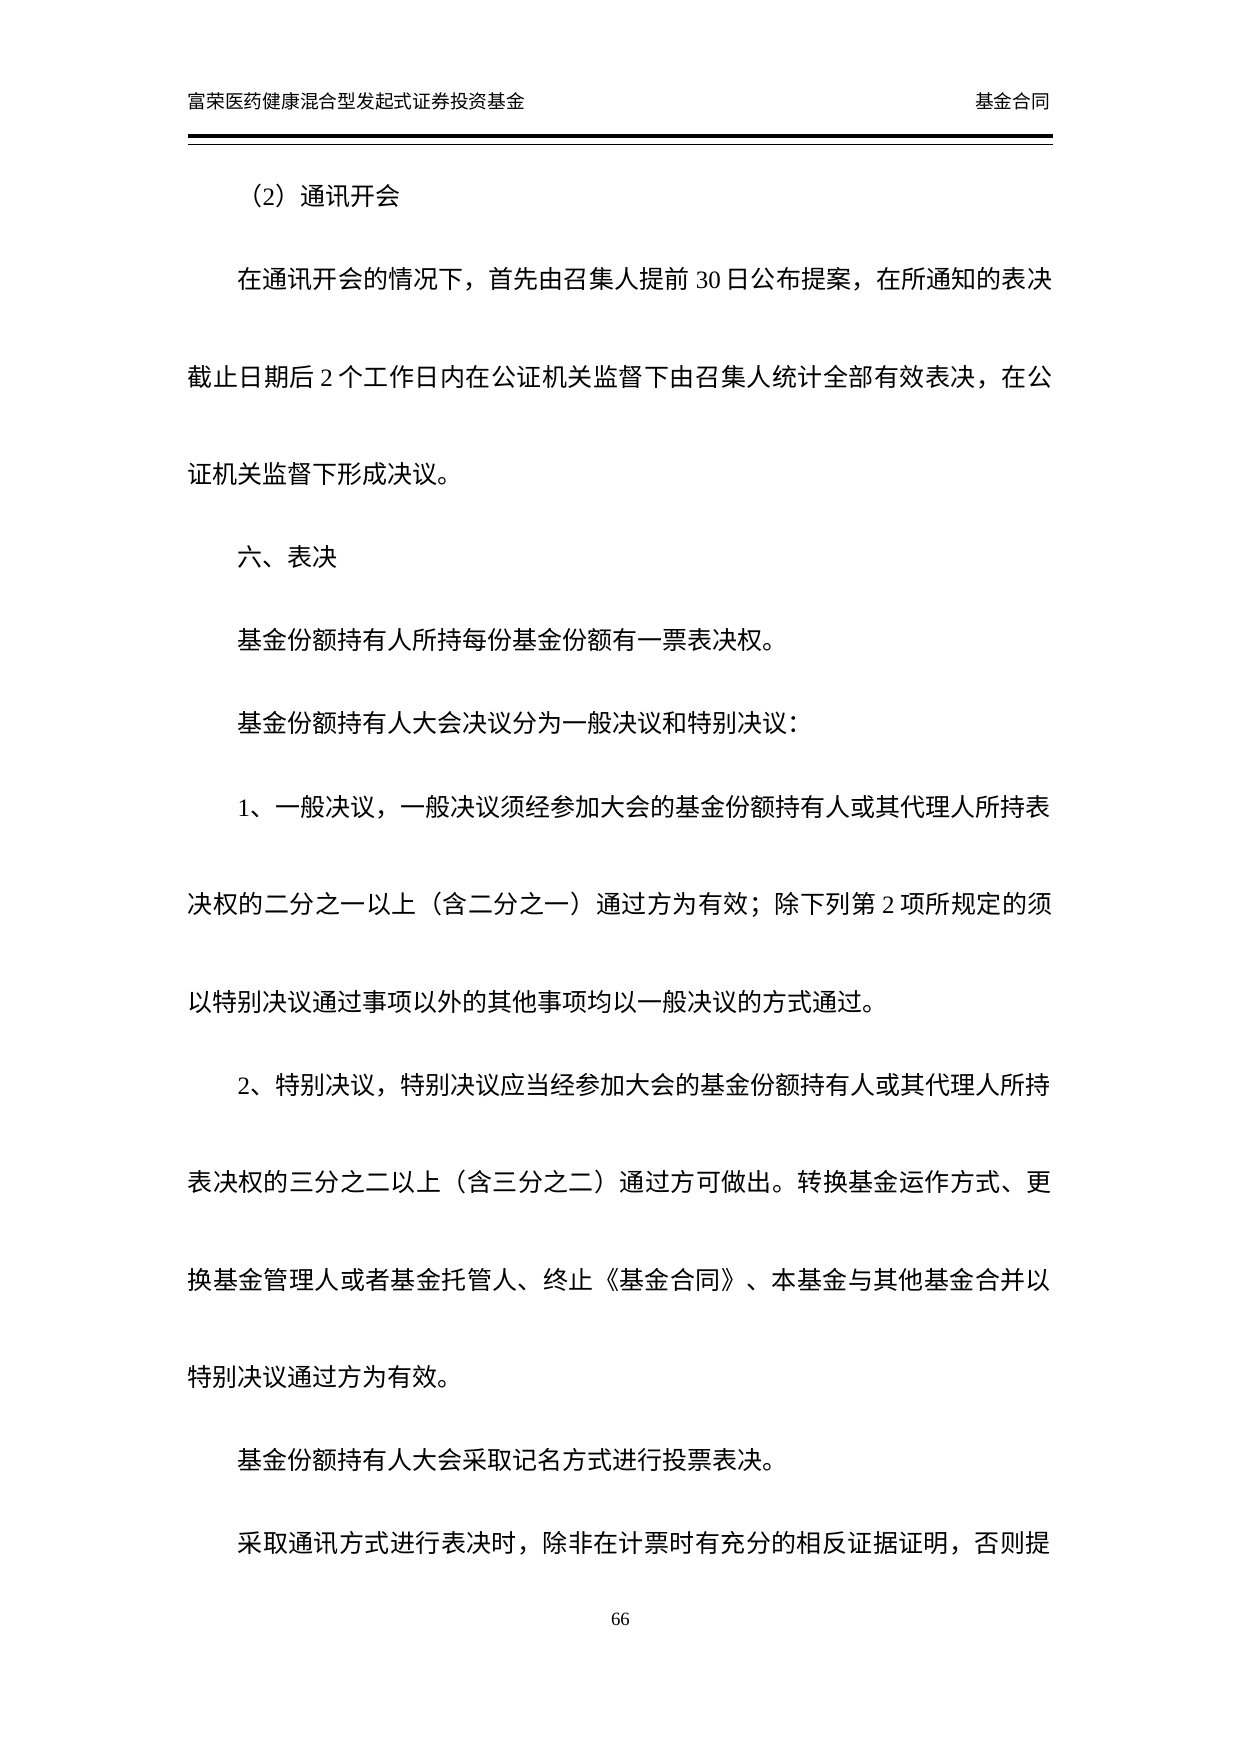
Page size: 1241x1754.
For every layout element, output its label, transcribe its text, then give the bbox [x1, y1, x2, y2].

text （2）通讯开会 [187, 162, 1053, 227]
text 2、特别决议，特别决议应当经参加大会的基金份额持有人或其代理人所持表决权的三分之二以上（含三分之二）通过方可做出。转换基金运作方式、更换基金管理人或者基金托管人、终止《基金合同》、本基金与其他基金合并以特别决议通过方为有效。 [187, 1051, 1053, 1408]
text 基金份额持有人大会决议分为一般决议和特别决议： [187, 689, 1053, 754]
text 基金份额持有人大会采取记名方式进行投票表决。 [187, 1426, 1053, 1491]
text 六、表决 [187, 523, 1053, 588]
text 基金份额持有人所持每份基金份额有一票表决权。 [187, 606, 1053, 671]
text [187, 1509, 1053, 1574]
text 在通讯开会的情况下，首先由召集人提前30日公布提案，在所通知的表决截止日期后2个工作日内在公证机关监督下由召集人统计全部有效表决，在公证机关监督下形成决议。 [187, 245, 1053, 505]
text 1、一般决议，一般决议须经参加大会的基金份额持有人或其代理人所持表决权的二分之一以上（含二分之一）通过方为有效；除下列第2项所规定的须以特别决议通过事项以外的其他事项均以一般决议的方式通过。 [187, 773, 1053, 1033]
